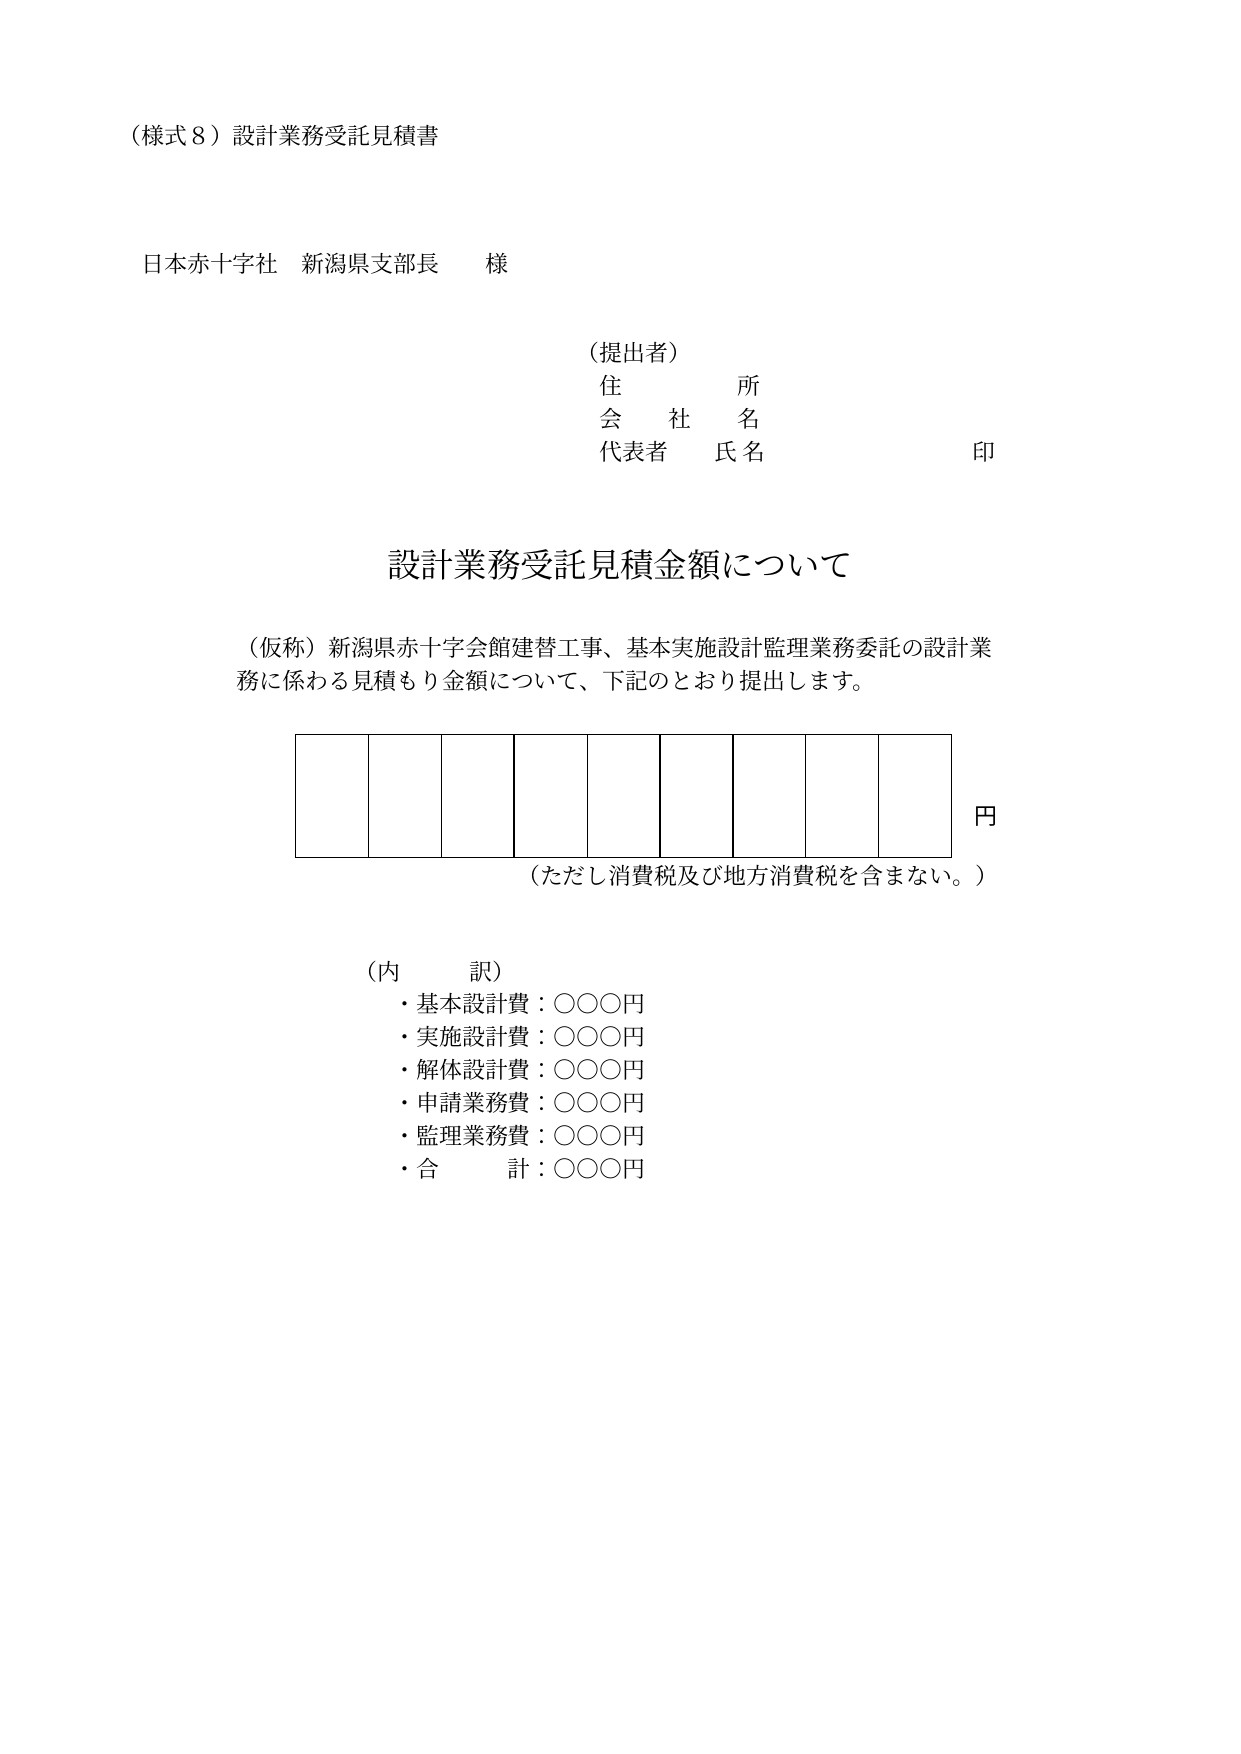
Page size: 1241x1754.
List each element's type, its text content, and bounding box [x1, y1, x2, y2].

text （提出者） [118, 335, 1122, 368]
text 代表者 氏 名 印 [118, 434, 1122, 467]
table_header [661, 735, 732, 857]
text 設計業務受託見積金額について [118, 539, 1122, 587]
text ・申請業務費：○○○円 [118, 1085, 1122, 1118]
table_header [588, 735, 659, 857]
text 住 所 [118, 368, 1122, 401]
table_header [515, 735, 587, 857]
text （ただし消費税及び地方消費税を含まない。） [118, 858, 1122, 891]
table_header [734, 735, 805, 857]
text ・解体設計費：○○○円 [118, 1052, 1122, 1085]
table_header [369, 735, 441, 857]
table_header [442, 735, 513, 857]
table_header [879, 735, 951, 857]
text （様式８）設計業務受託見積書 [118, 118, 1122, 151]
text （仮称）新潟県赤十字会館建替工事、基本実施設計監理業務委託の設計業務に係わる見積もり金額について、下記のとおり提出します。 [236, 630, 1004, 696]
text 日本赤十字社 新潟県支部長 様 [118, 246, 1122, 278]
text ・基本設計費：○○○円 [118, 986, 1122, 1019]
text ・実施設計費：○○○円 [118, 1019, 1122, 1052]
table_header [296, 735, 368, 857]
text 会 社 名 [118, 401, 1122, 434]
text ・監理業務費：○○○円 [118, 1118, 1122, 1151]
text （内訳） [118, 953, 1122, 986]
table_header [806, 735, 878, 857]
text ・合計：○○○円 [118, 1151, 1122, 1184]
